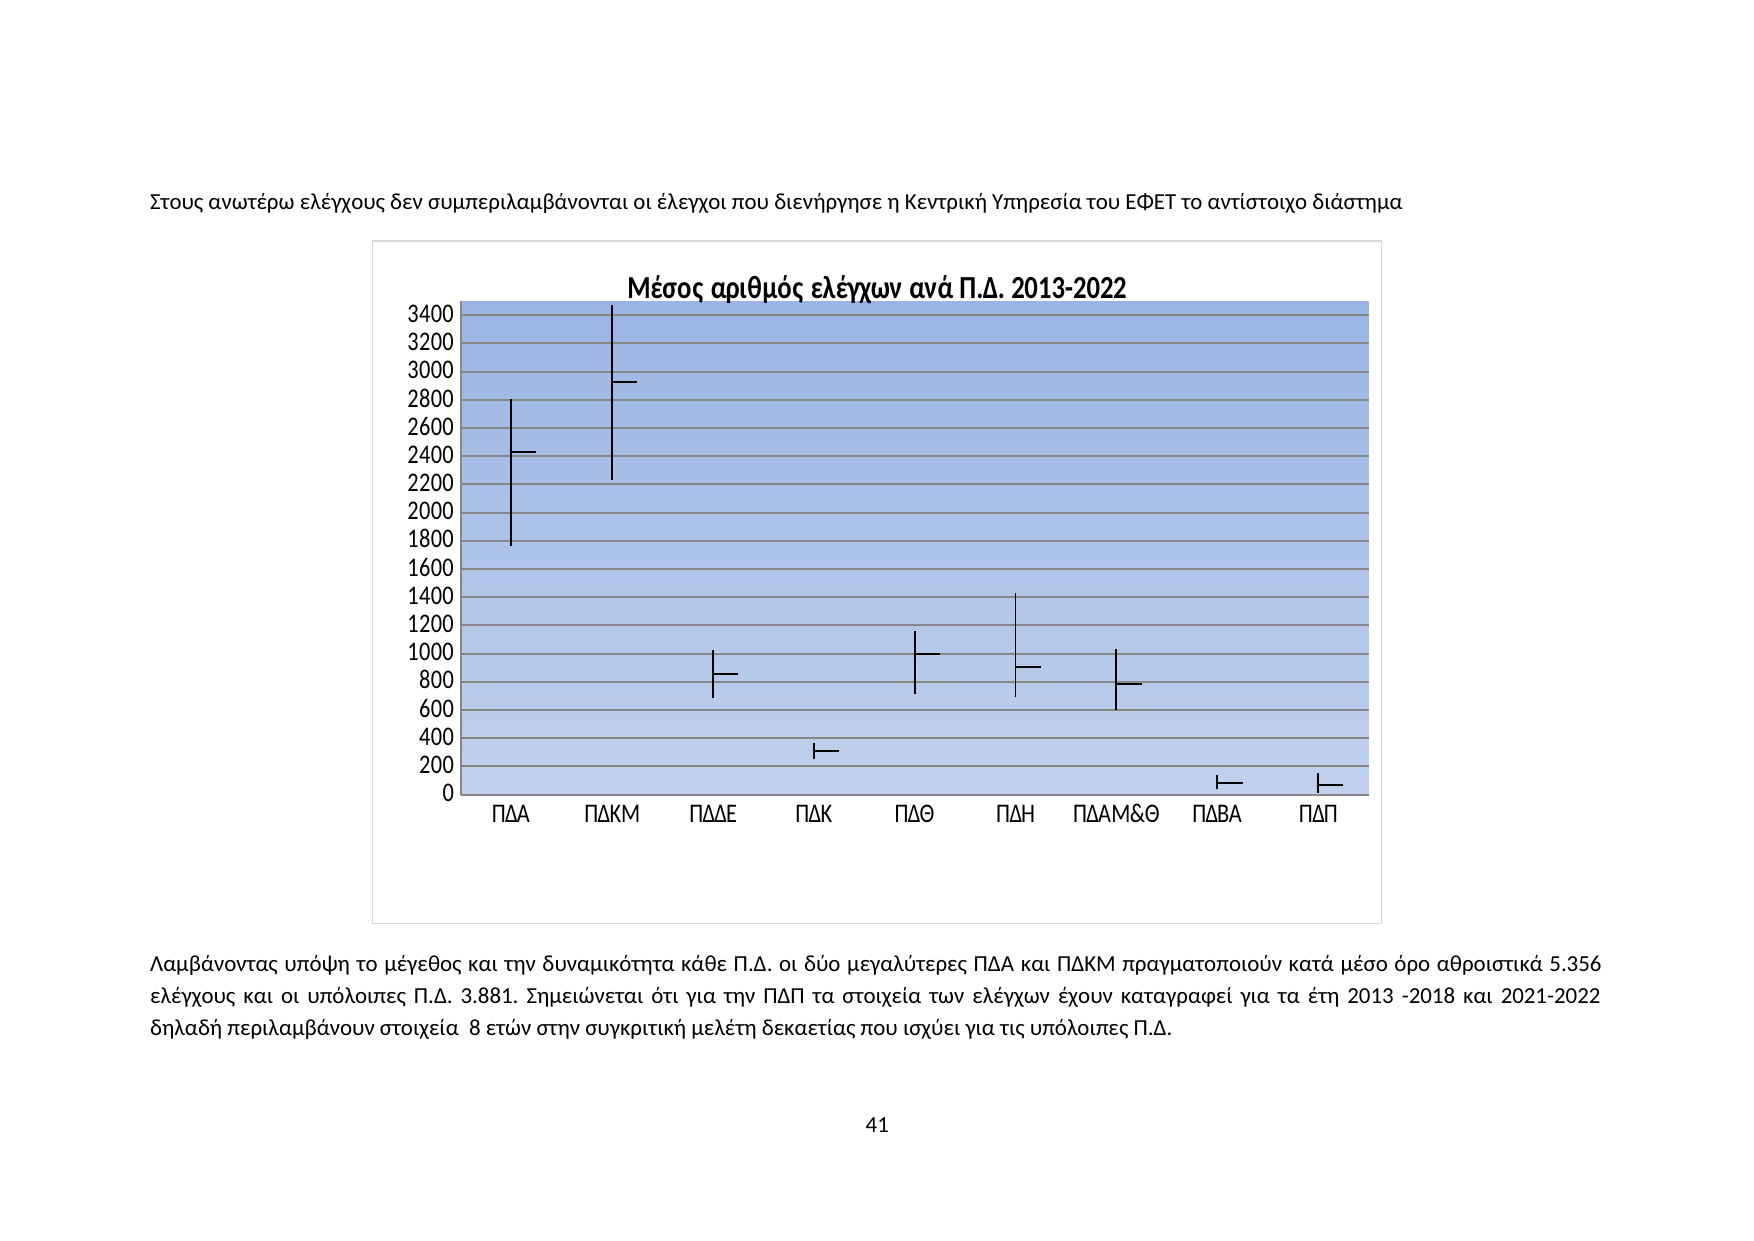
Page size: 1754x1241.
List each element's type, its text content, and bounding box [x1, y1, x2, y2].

text Στους ανωτέρω ελέγχους δεν συμπεριλαμβάνονται οι έλεγχοι που διενήργησε η Κεντρική Υπηρεσία του ΕΦΕΤ το αντίστοιχο διάστημα [150, 187, 1604, 216]
text Λαμβάνοντας υπόψη το μέγεθος και την δυναμικότητα κάθε Π.Δ. οι δύο μεγαλύτερες ΠΔΑ και ΠΔΚΜ πραγματοποιούν κατά μέσο όρο αθροιστικά 5.356 ελέγχους και οι υπόλοιπες Π.Δ. 3.881. Σημειώνεται ότι για την ΠΔΠ τα στοιχεία των ελέγχων έχουν καταγραφεί για τα έτη 2013 -2018 και 2021-2022 δηλαδή περιλαμβάνουν στοιχεία 8 ετών στην συγκριτική μελέτη δεκαετίας που ισχύει για τις υπόλοιπες Π.Δ. [150, 949, 1604, 1041]
